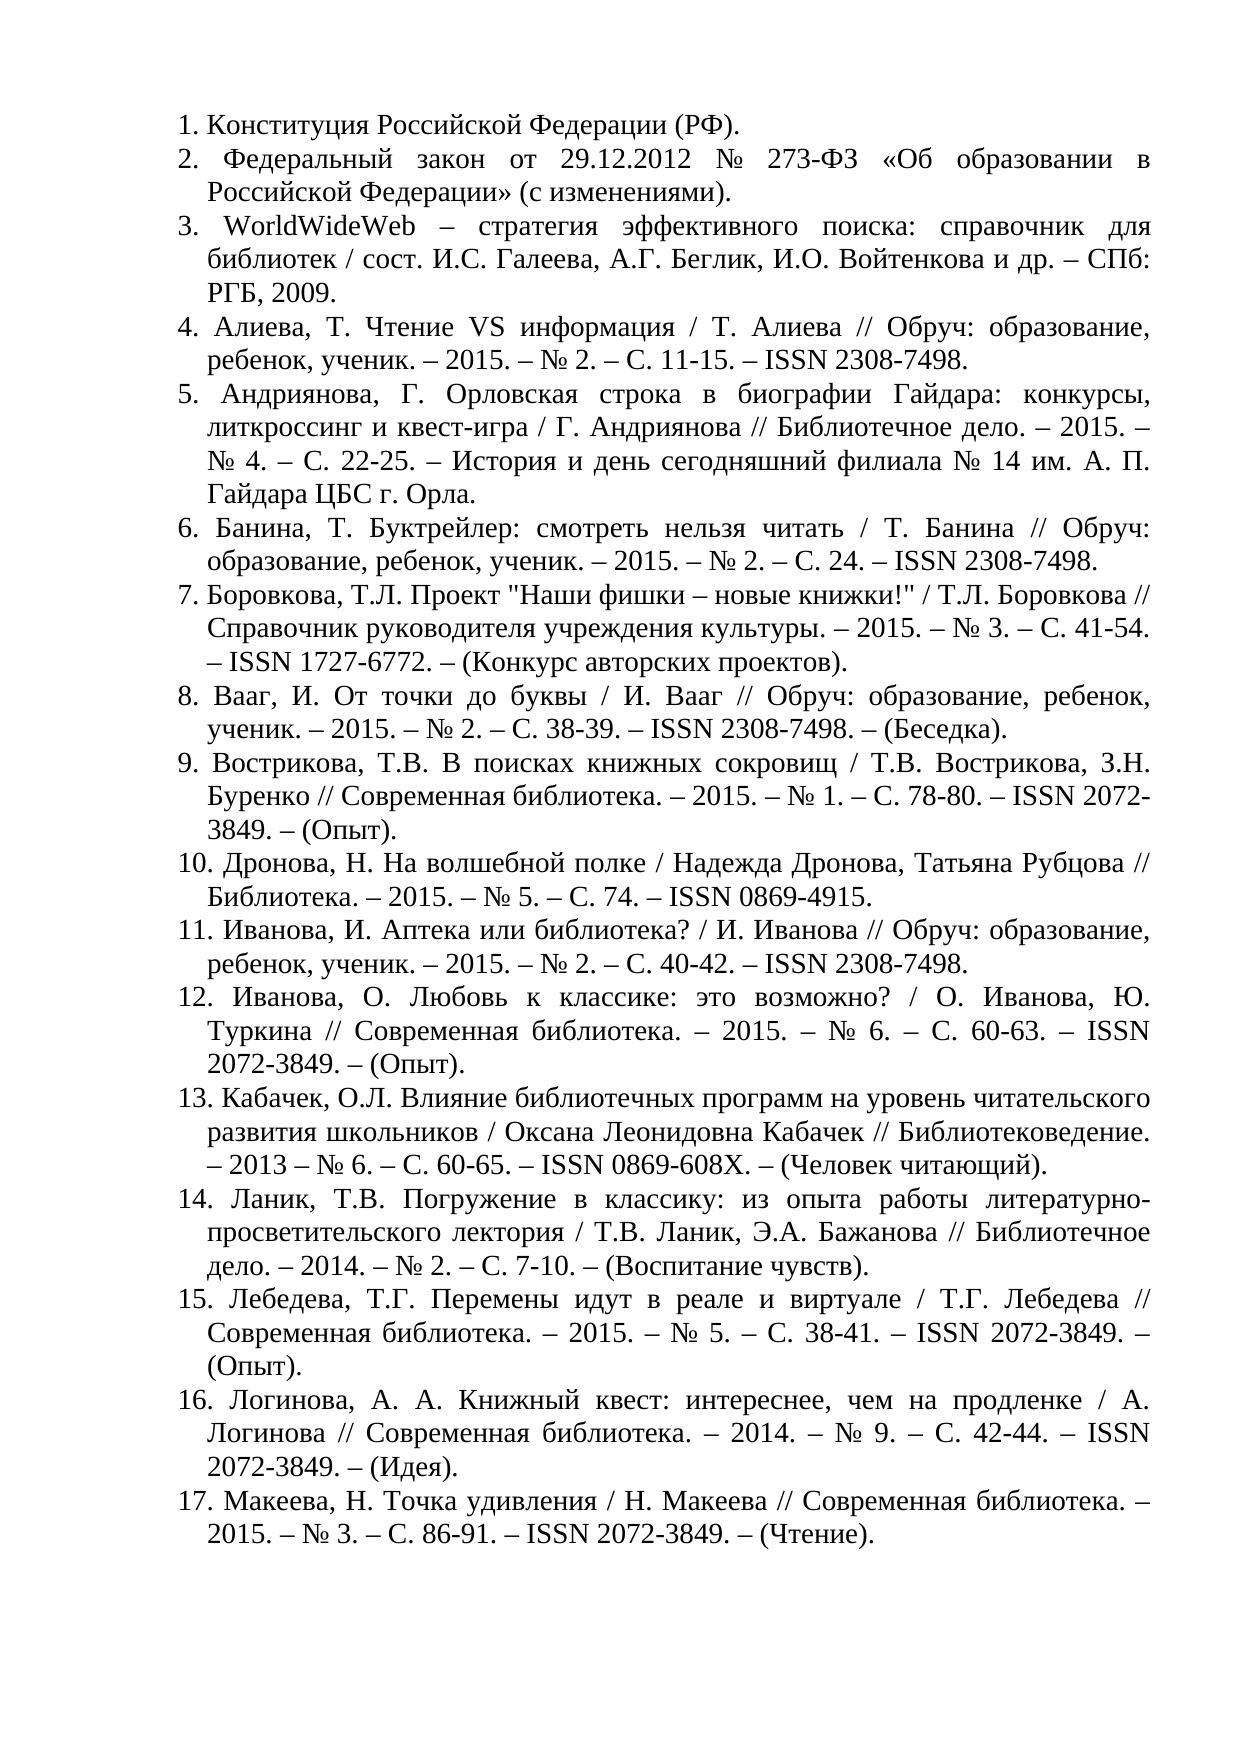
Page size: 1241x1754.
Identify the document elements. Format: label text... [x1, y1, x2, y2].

text 14. Ланик, Т.В. Погружение в классику: из опыта работы литературно-просветительского лектория / Т.В. Ланик, Э.А. Бажанова // Библиотечное дело. – 2014. – № 2. – С. 7-10. – (Воспитание чувств). [177, 1181, 1152, 1281]
text 3. WorldWideWeb – стратегия эффективного поиска: справочник для библиотек / сост. И.С. Галеева, А.Г. Беглик, И.О. Войтенкова и др. – СПб: РГБ, 2009. [177, 208, 1152, 309]
text 13. Кабачек, О.Л. Влияние библиотечных программ на уровень читательского развития школьников / Оксана Леонидовна Кабачек // Библиотековедение. – 2013 – № 6. – С. 60-65. – ISSN 0869-608Х. – (Человек читающий). [177, 1080, 1152, 1181]
text 7. Боровкова, Т.Л. Проект "Наши фишки – новые книжки!" / Т.Л. Боровкова // Справочник руководителя учреждения культуры. – 2015. – № 3. – С. 41-54. – ISSN 1727-6772. – (Конкурс авторских проектов). [177, 577, 1152, 678]
text 8. Вааг, И. От точки до буквы / И. Вааг // Обруч: образование, ребенок, ученик. – 2015. – № 2. – С. 38-39. – ISSN 2308-7498. – (Беседка). [177, 678, 1152, 745]
text 5. Андриянова, Г. Орловская строка в биографии Гайдара: конкурсы, литкроссинг и квест-игра / Г. Андриянова // Библиотечное дело. – 2015. – № 4. – С. 22-25. – История и день сегодняшний филиала № 14 им. А. П. Гайдара ЦБС г. Орла. [177, 376, 1152, 510]
text 12. Иванова, О. Любовь к классике: это возможно? / О. Иванова, Ю. Туркина // Современная библиотека. – 2015. – № 6. – С. 60-63. – ISSN 2072-3849. – (Опыт). [177, 979, 1152, 1080]
text 6. Банина, Т. Буктрейлер: смотреть нельзя читать / Т. Банина // Обруч: образование, ребенок, ученик. – 2015. – № 2. – С. 24. – ISSN 2308-7498. [177, 510, 1152, 577]
text 11. Иванова, И. Аптека или библиотека? / И. Иванова // Обруч: образование, ребенок, ученик. – 2015. – № 2. – С. 40-42. – ISSN 2308-7498. [177, 912, 1152, 979]
text 4. Алиева, Т. Чтение VS информация / Т. Алиева // Обруч: образование, ребенок, ученик. – 2015. – № 2. – С. 11-15. – ISSN 2308-7498. [177, 309, 1152, 376]
text 10. Дронова, Н. На волшебной полке / Надежда Дронова, Татьяна Рубцова // Библиотека. – 2015. – № 5. – С. 74. – ISSN 0869-4915. [177, 845, 1152, 912]
text 15. Лебедева, Т.Г. Перемены идут в реале и виртуале / Т.Г. Лебедева // Современная библиотека. – 2015. – № 5. – С. 38-41. – ISSN 2072-3849. – (Опыт). [177, 1281, 1152, 1382]
text 17. Макеева, Н. Точка удивления / Н. Макеева // Современная библиотека. – 2015. – № 3. – С. 86-91. – ISSN 2072-3849. – (Чтение). [177, 1483, 1152, 1550]
text 1. Конституция Российской Федерации (РФ). [177, 107, 1152, 141]
text 2. Федеральный закон от 29.12.2012 № 273-ФЗ «Об образовании в Российской Федерации» (с изменениями). [177, 141, 1152, 208]
text 9. Вострикова, Т.В. В поисках книжных сокровищ / Т.В. Вострикова, З.Н. Буренко // Современная библиотека. – 2015. – № 1. – С. 78-80. – ISSN 2072-3849. – (Опыт). [177, 745, 1152, 845]
text 16. Логинова, А. А. Книжный квест: интереснее, чем на продленке / А. Логинова // Современная библиотека. – 2014. – № 9. – С. 42-44. – ISSN 2072-3849. – (Идея). [177, 1382, 1152, 1483]
